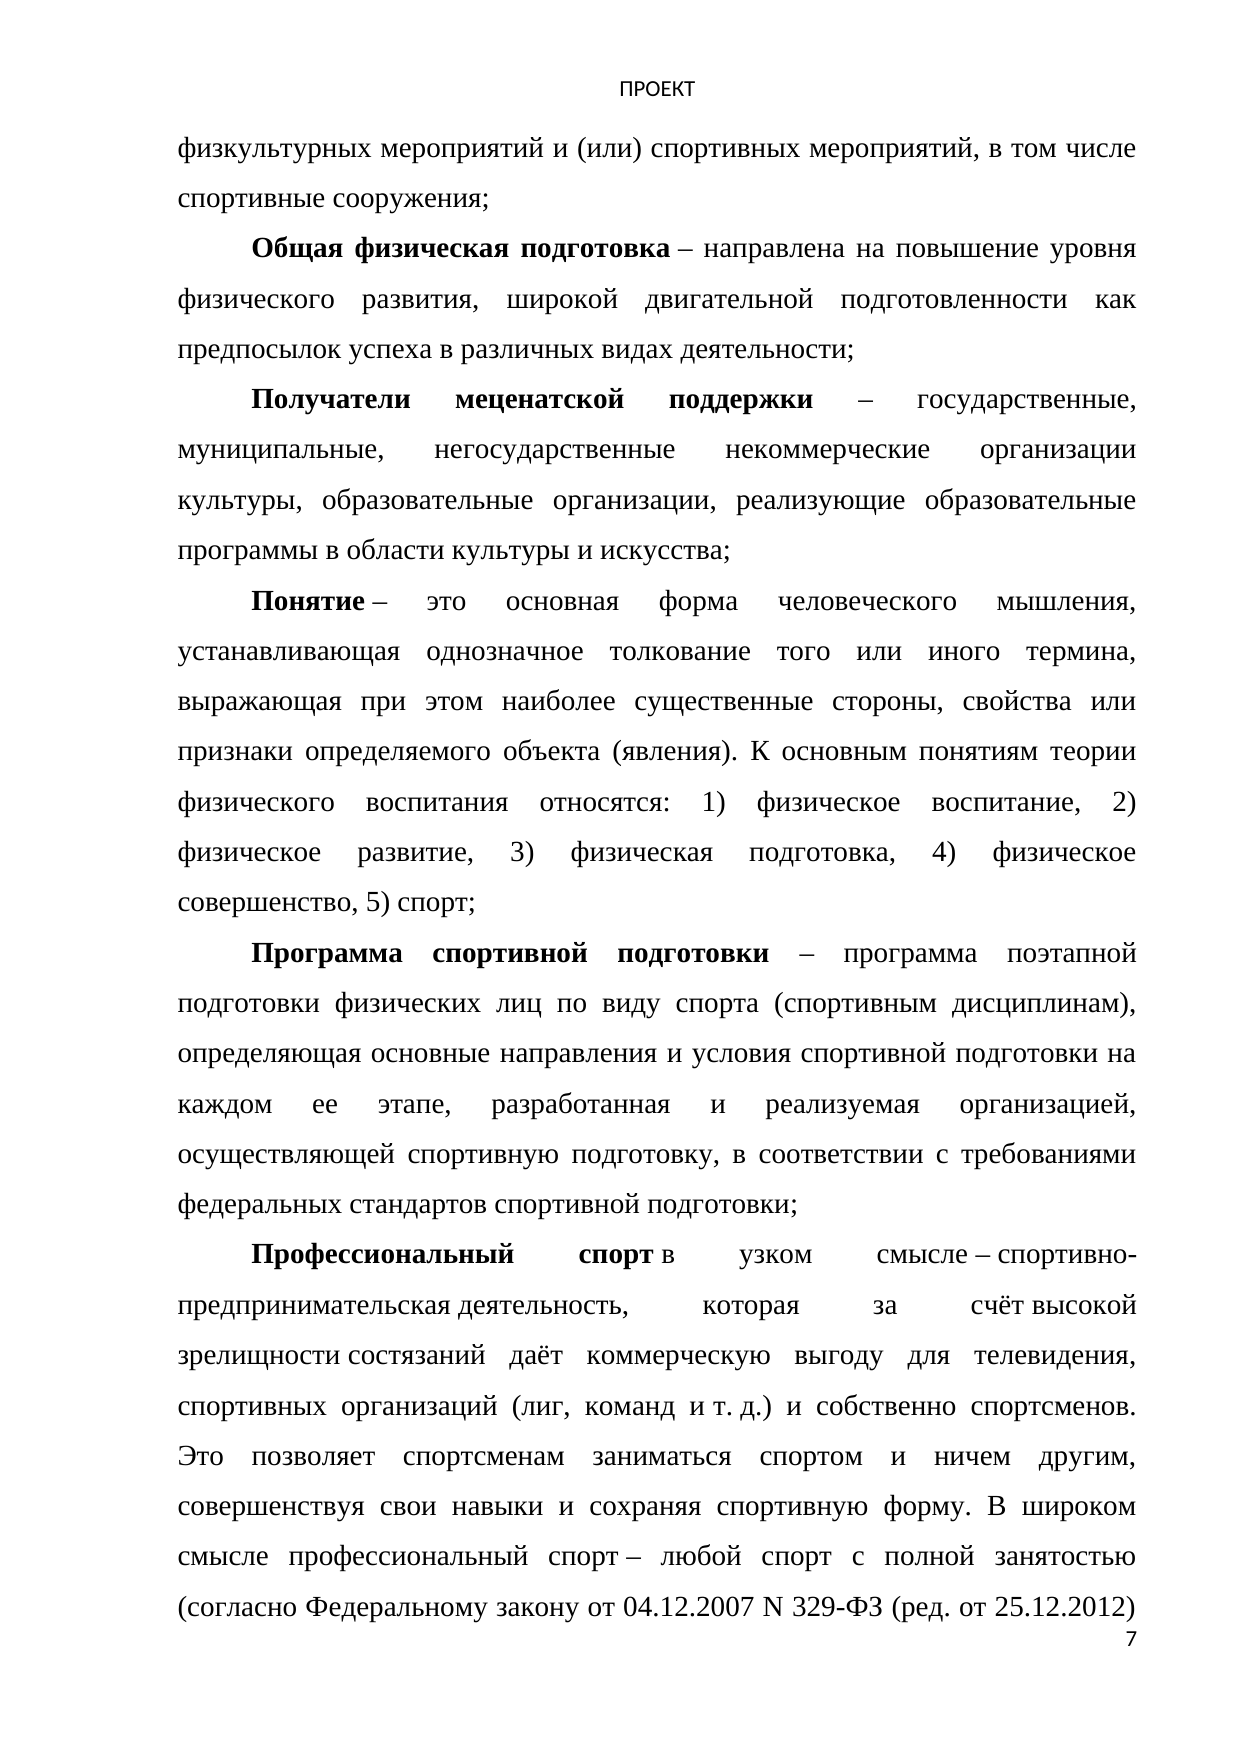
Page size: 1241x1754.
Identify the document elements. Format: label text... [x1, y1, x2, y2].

text Программа спортивной подготовки – программа поэтапной подготовки физических лиц по виду спорта (спортивным дисциплинам), определяющая основные направления и условия спортивной подготовки на каждом ее этапе, разработанная и реализуемая организацией, осуществляющей спортивную подготовку, в соответствии с требованиями федеральных стандартов спортивной подготовки; [177, 935, 1137, 1220]
text Получатели меценатской поддержки – государственные, муниципальные, негосударственные некоммерческие организации культуры, образовательные организации, реализующие образовательные программы в области культуры и искусства; [177, 381, 1137, 566]
text Понятие – это основная форма человеческого мышления, устанавливающая однозначное толкование того или иного термина, выражающая при этом наиболее существенные стороны, свойства или признаки определяемого объекта (явления). К основным понятиям теории физического воспитания относятся: 1) физическое воспитание, 2) физическое развитие, 3) физическая подготовка, 4) физическое совершенство, 5) спорт; [177, 583, 1137, 918]
text Общая физическая подготовка – направлена на повышение уровня физического развития, широкой двигательной подготовленности как предпосылок успеха в различных видах деятельности; [177, 230, 1137, 364]
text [177, 130, 1137, 214]
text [177, 1237, 1137, 1622]
